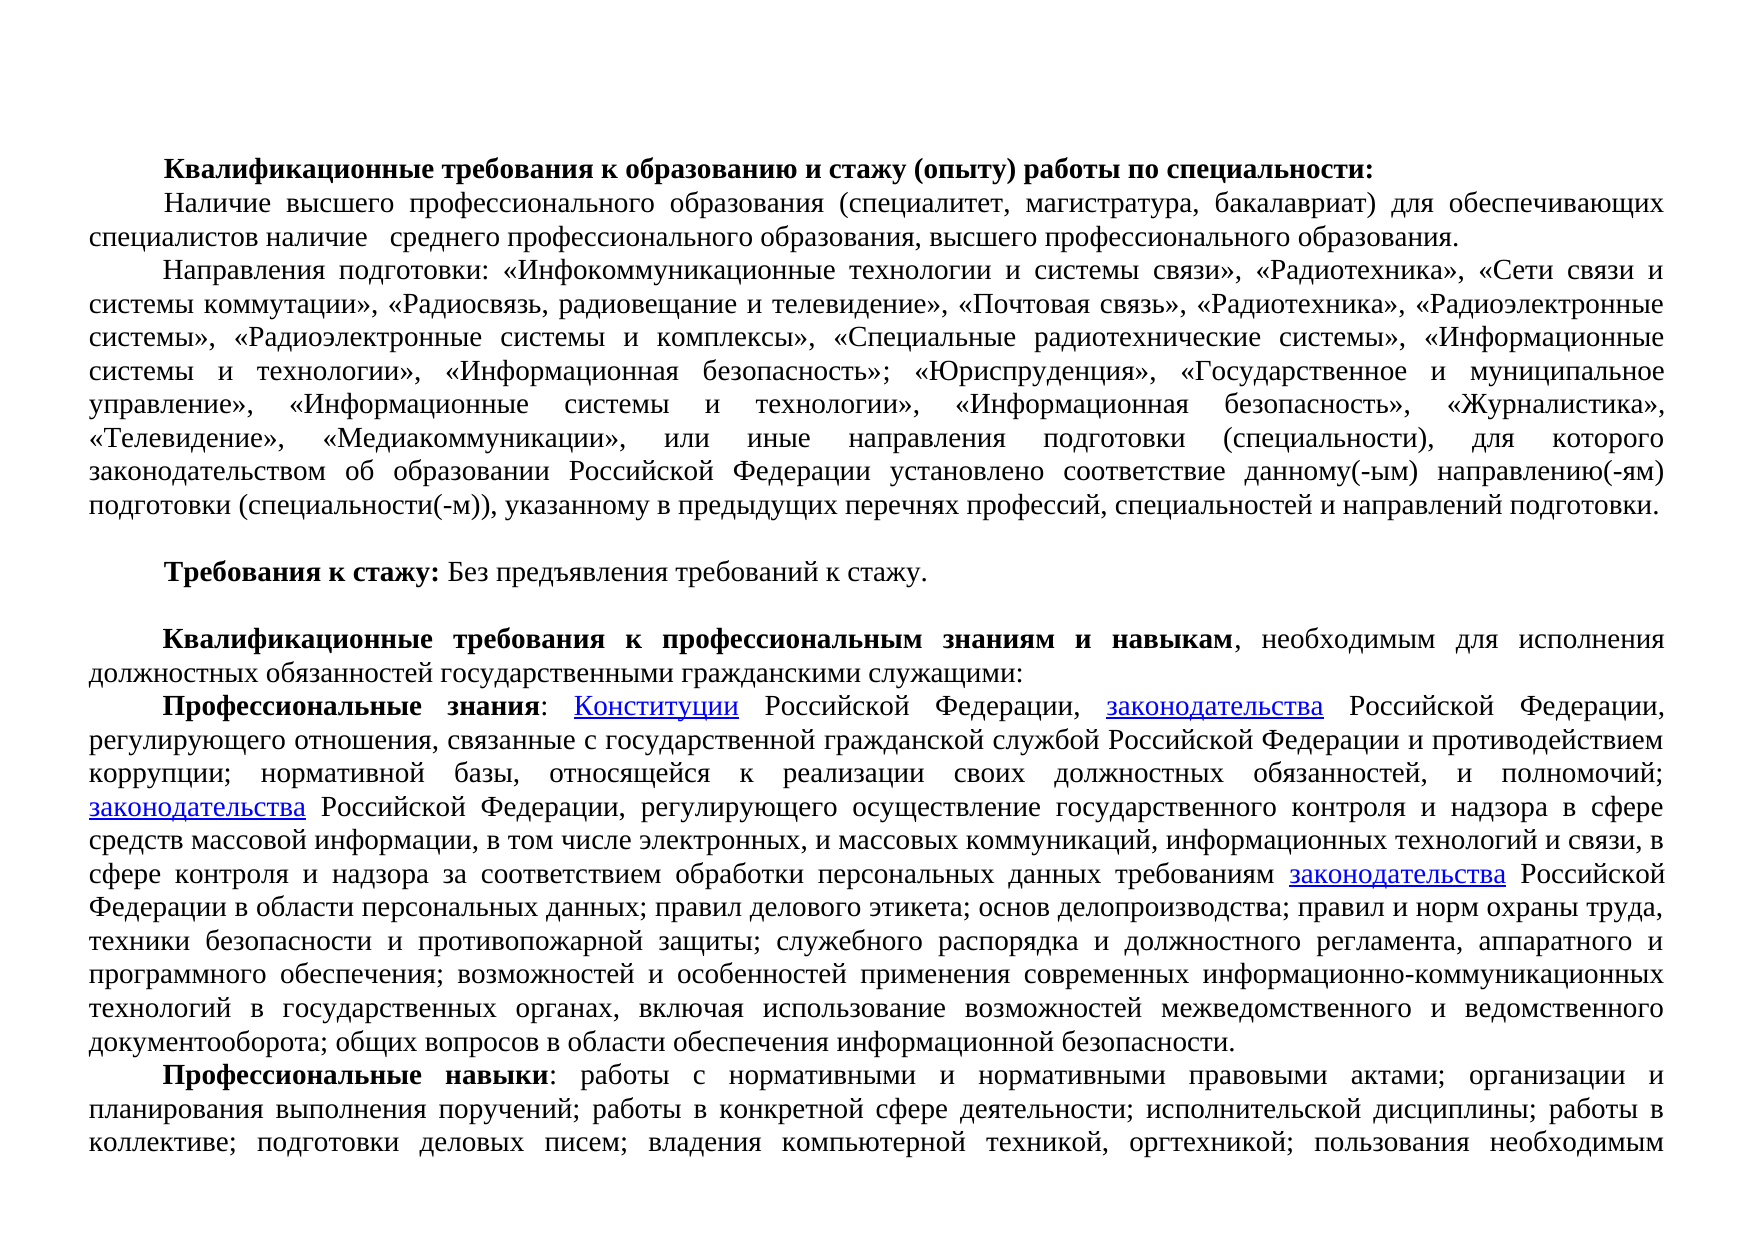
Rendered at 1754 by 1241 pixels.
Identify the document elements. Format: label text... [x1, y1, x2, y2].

text Профессиональные знания: Конституции Российской Федерации, законодательства Российской Федерации, регулирующего отношения, связанные с государственной гражданской службой Российской Федерации и противодействием коррупции; нормативной базы, относящейся к реализации своих должностных обязанностей, и полномочий; законодательства Российской Федерации, регулирующего осуществление государственного контроля и надзора в сфере средств массовой информации, в том числе электронных, и массовых коммуникаций, информационных технологий и связи, в сфере контроля и надзора за соответствием обработки персональных данных требованиям законодательства Российской Федерации в области персональных данных; правил делового этикета; основ делопроизводства; правил и норм охраны труда, техники безопасности и противопожарной защиты; служебного распорядка и должностного регламента, аппаратного и программного обеспечения; возможностей и особенностей применения современных информационно-коммуникационных технологий в государственных органах, включая использование возможностей межведомственного и ведомственного документооборота; общих вопросов в области обеспечения информационной безопасности. [89, 688, 1665, 1057]
text Квалификационные требования к профессиональным знаниям и навыкам, необходимым для исполнения должностных обязанностей государственными гражданскими служащими: [89, 621, 1665, 688]
text Требования к стажу: Без предъявления требований к стажу. [89, 554, 1665, 588]
text Направления подготовки: «Инфокоммуникационные технологии и системы связи», «Радиотехника», «Сети связи и системы коммутации», «Радиосвязь, радиовещание и телевидение», «Почтовая связь», «Радиотехника», «Радиоэлектронные системы», «Радиоэлектронные системы и комплексы», «Специальные радиотехнические системы», «Информационные системы и технологии», «Информационная безопасность»; «Юриспруденция», «Государственное и муниципальное управление», «Информационные системы и технологии», «Информационная безопасность», «Журналистика», «Телевидение», «Медиакоммуникации», или иные направления подготовки (специальности), для которого законодательством об образовании Российской Федерации установлено соответствие данному(-ым) направлению(-ям) подготовки (специальности(-м)), указанному в предыдущих перечнях профессий, специальностей и направлений подготовки. [89, 252, 1665, 521]
text Наличие высшего профессионального образования (специалитет, магистратура, бакалавриат) для обеспечивающих специалистов наличие среднего профессионального образования, высшего профессионального образования. [89, 185, 1665, 252]
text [89, 1057, 1665, 1158]
text Квалификационные требования к образованию и стажу (опыту) работы по специальности: [89, 152, 1665, 185]
